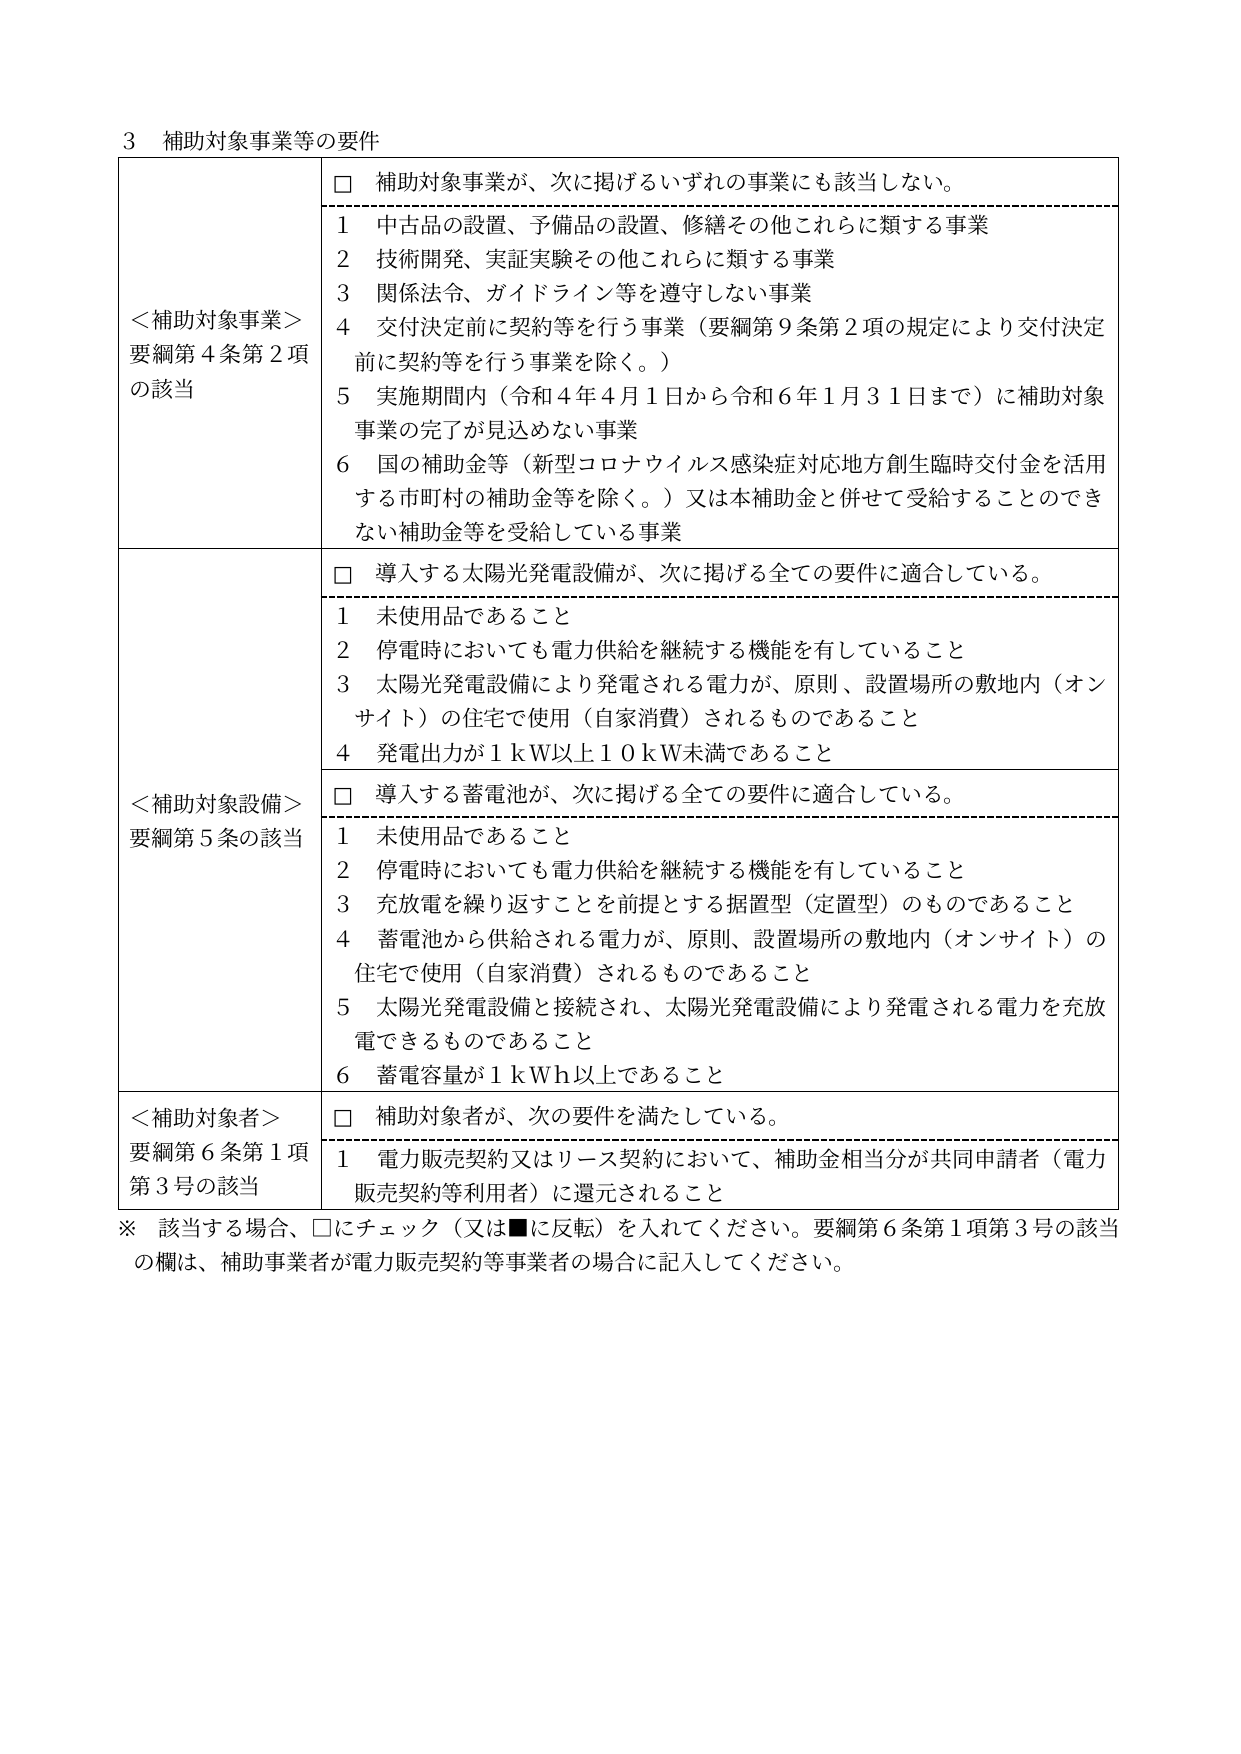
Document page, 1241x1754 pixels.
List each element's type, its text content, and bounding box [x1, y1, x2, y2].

text ３ 補助対象事業等の要件 [118, 123, 1122, 157]
text ※ 該当する場合、□にチェック（又は■に反転）を入れてください。要綱第６条第１項第３号の該当の欄は、補助事業者が電力販売契約等事業者の場合に記入してください。 [118, 1210, 1122, 1278]
table_cell １ 電力販売契約又はリース契約において、補助金相当分が共同申請者（電力販売契約等利用者）に還元されること [322, 1139, 1118, 1209]
table_cell □ 補助対象者が、次の要件を満たしている。 [322, 1092, 1118, 1138]
table_cell １ 未使用品であること ２ 停電時においても電力供給を継続する機能を有していること ３ 充放電を繰り返すことを前提とする据置型（定置型）のものであること ４ 蓄電池から供給される電力が、原則、設置場所の敷地内（オンサイト）の住宅で使用（自家消費）されるものであること ５ 太陽光発電設備と接続され、太陽光発電設備により発電される電力を充放電できるものであること ６ 蓄電容量が１ｋＷｈ以上であること [322, 816, 1118, 1091]
table_cell １ 中古品の設置、予備品の設置、修繕その他これらに類する事業 ２ 技術開発、実証実験その他これらに類する事業 ３ 関係法令、ガイドライン等を遵守しない事業 ４ 交付決定前に契約等を行う事業（要綱第９条第２項の規定により交付決定前に契約等を行う事業を除く。） ５ 実施期間内（令和４年４月１日から令和６年１月３１日まで）に補助対象事業の完了が見込めない事業 ６ 国の補助金等（新型コロナウイルス感染症対応地方創生臨時交付金を活用する市町村の補助金等を除く。）又は本補助金と併せて受給することのできない補助金等を受給している事業 [322, 205, 1118, 548]
table_header ＜補助対象事業＞ 要綱第４条第２項の該当 [119, 158, 321, 548]
table_cell □ 導入する太陽光発電設備が、次に掲げる全ての要件に適合している。 [322, 549, 1118, 596]
table_cell □ 導入する蓄電池が、次に掲げる全ての要件に適合している。 [322, 770, 1118, 816]
table_cell ＜補助対象者＞ 要綱第６条第１項第３号の該当 [119, 1092, 321, 1209]
table_cell １ 未使用品であること ２ 停電時においても電力供給を継続する機能を有していること ３ 太陽光発電設備により発電される電力が、原則 、設置場所の敷地内（オンサイト）の住宅で使用（自家消費）されるものであること ４ 発電出力が１ｋＷ以上１０ｋＷ未満であること [322, 596, 1118, 768]
table_cell ＜補助対象設備＞ 要綱第５条の該当 [119, 549, 321, 1091]
table_header □ 補助対象事業が、次に掲げるいずれの事業にも該当しない。 [322, 158, 1118, 204]
